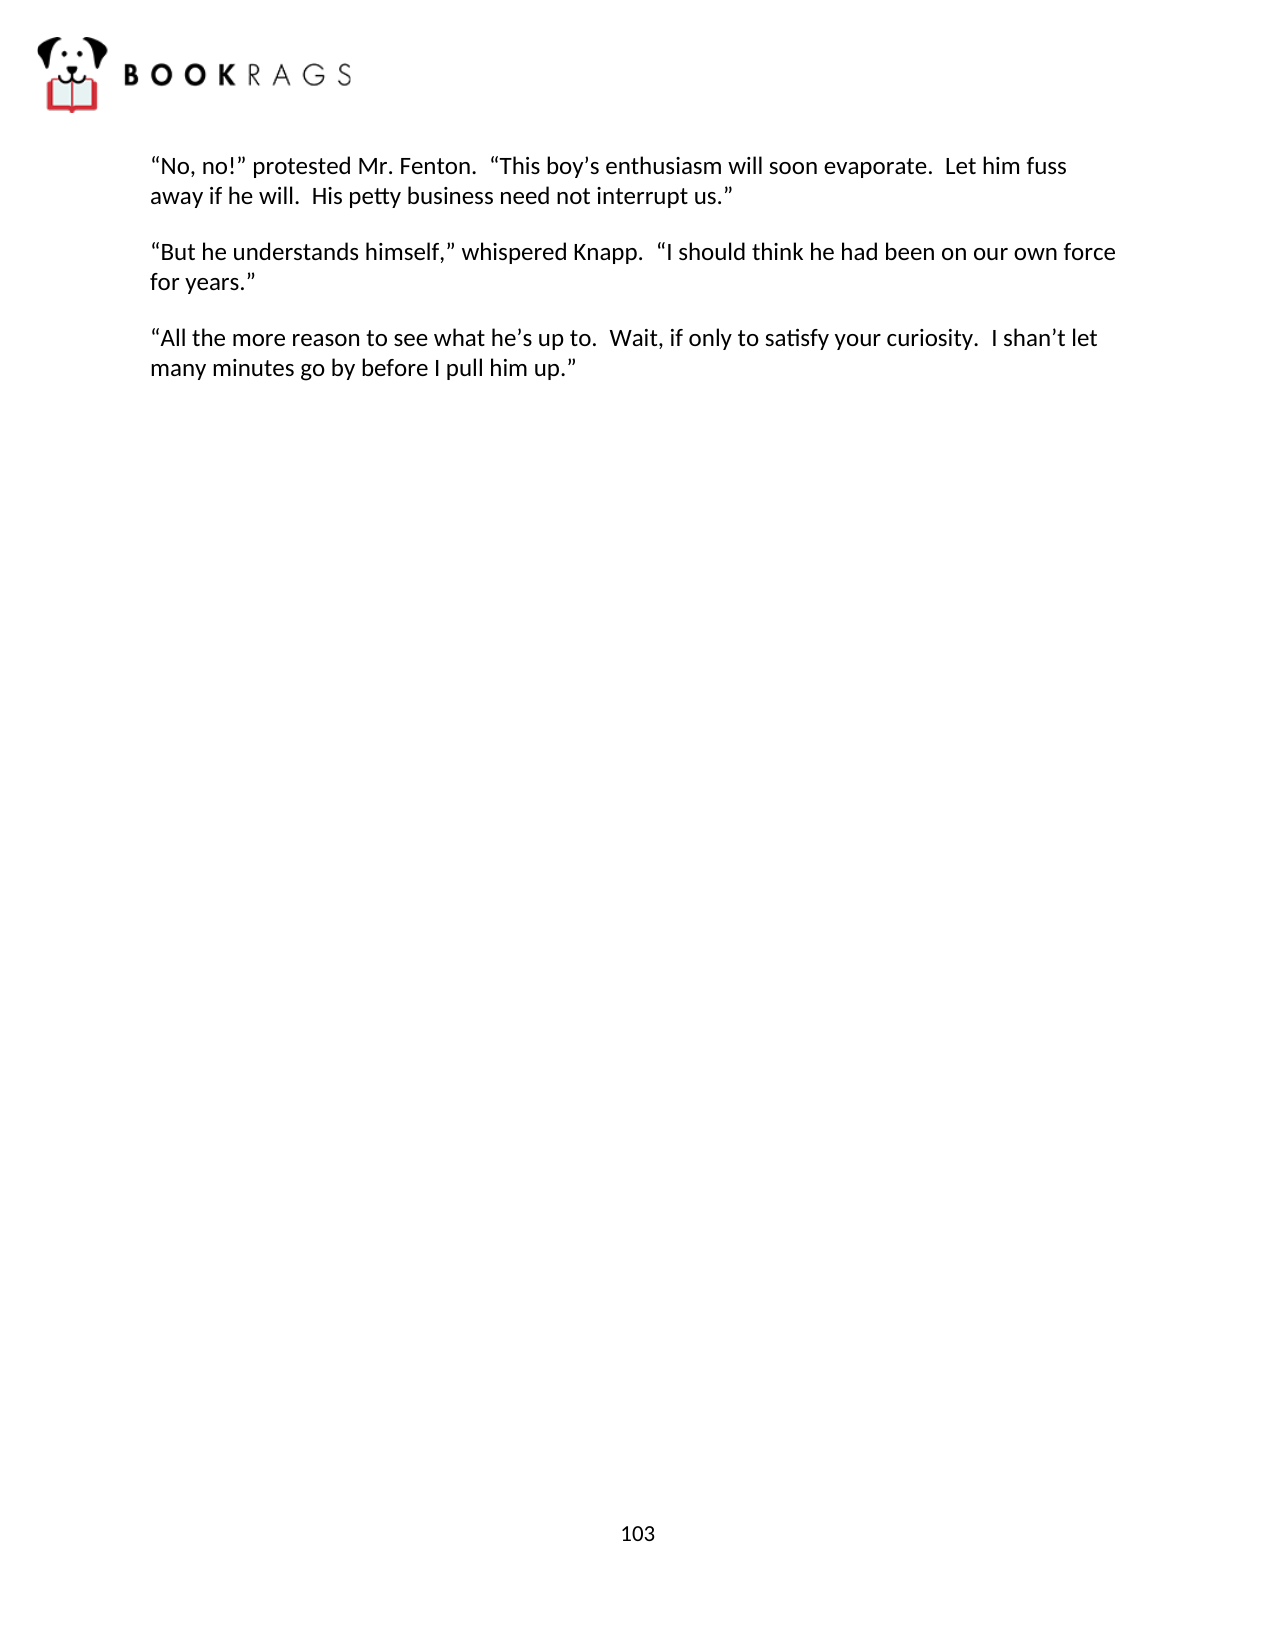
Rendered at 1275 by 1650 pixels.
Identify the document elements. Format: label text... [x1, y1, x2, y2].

text “No, no!” protested Mr. Fenton. “This boy’s enthusiasm will soon evaporate. Let him fuss away if he will. His petty business need not interrupt us.” [150, 150, 1125, 211]
picture [37, 37, 351, 113]
text “All the more reason to see what he’s up to. Wait, if only to satisfy your curiosity. I shan’t let many minutes go by before I pull him up.” [150, 322, 1125, 383]
text “But he understands himself,” whispered Knapp. “I should think he had been on our own force for years.” [150, 236, 1125, 297]
